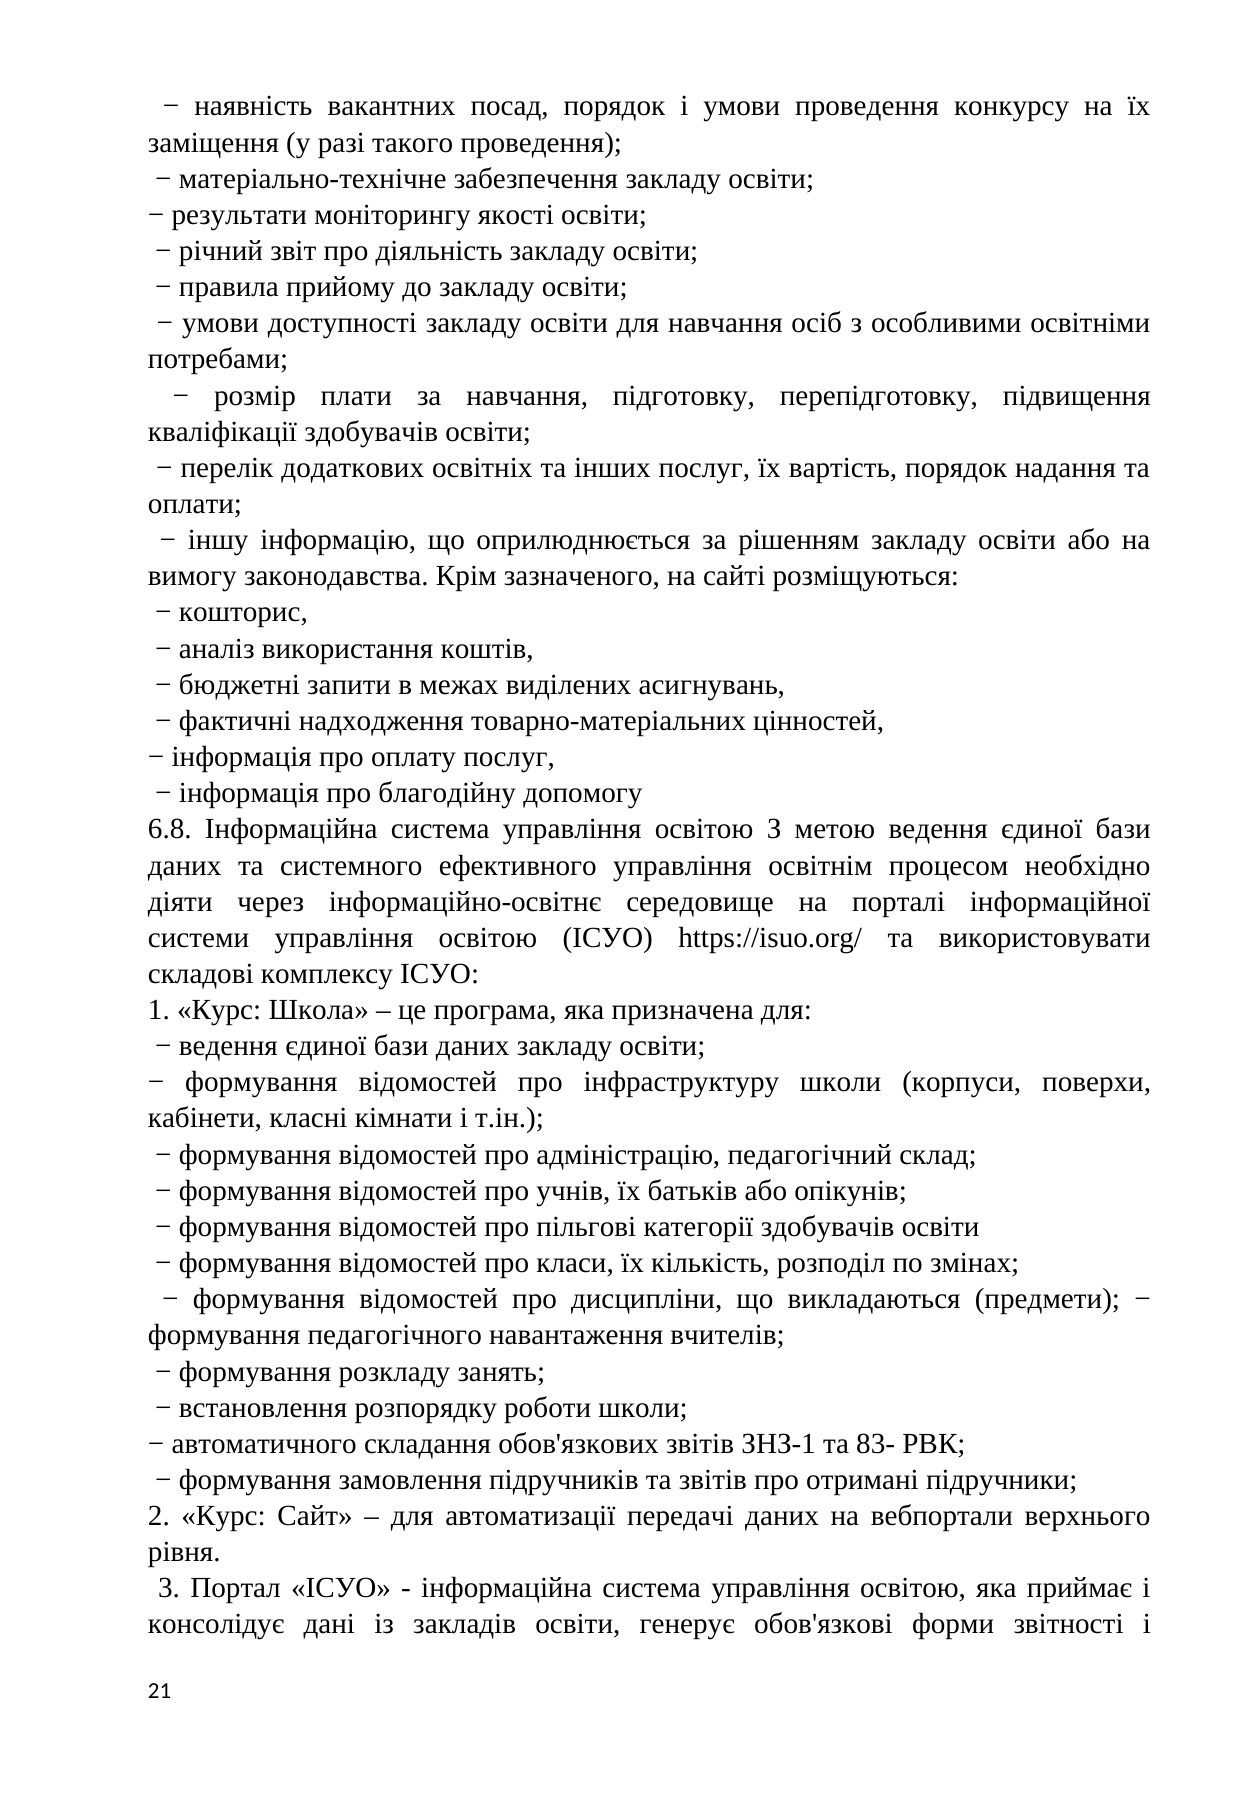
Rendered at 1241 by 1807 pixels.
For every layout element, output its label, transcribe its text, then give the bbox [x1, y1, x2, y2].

list − перелік додаткових освітніх та інших послуг, їх вартість, порядок надання та оплати; [148, 450, 1152, 520]
list − аналіз використання коштів, [148, 631, 1152, 664]
list − матеріально-технічне забезпечення закладу освіти; [148, 161, 1152, 194]
list − формування замовлення підручників та звітів про отримані підручники; [148, 1462, 1152, 1496]
list − розмір плати за навчання, підготовку, перепідготовку, підвищення кваліфікації здобувачів освіти; [148, 378, 1152, 447]
list − бюджетні запити в межах виділених асигнувань, [148, 667, 1152, 700]
list 2. «Курс: Сайт» – для автоматизації передачі даних на вебпортали верхнього рівня. [148, 1498, 1152, 1568]
list − фактичні надходження товарно-матеріальних цінностей, [148, 703, 1152, 737]
list − формування відомостей про інфраструктуру школи (корпуси, поверхи, кабінети, класні кiмнати і т.iн.); [148, 1064, 1152, 1134]
list − річний звіт про діяльність закладу освіти; [148, 233, 1152, 267]
list − встановлення розпорядку роботи школи; [148, 1390, 1152, 1423]
list − формування відомостей про адміністрацію, педагогічний склад; [148, 1137, 1152, 1170]
list 1. «Курс: Школа» – це програма, яка призначена для: [148, 992, 1152, 1026]
list 6.8. Інформаційна система управління освітою З метою ведення єдиної бази даних та системного ефективного управління освітнім процесом необхідно діяти через інформаційно-освітнє середовище на порталі інформаційної системи управління освітою (ІСУО) https://isuo.org/ та використовувати складові комплексу ІСУО: [148, 811, 1152, 989]
list − формування відомостей про пільгові категорії здобувачів освіти [148, 1209, 1152, 1243]
list − правила прийому до закладу освіти; [148, 269, 1152, 303]
list − ведення єдиної бази даних закладу освіти; [148, 1028, 1152, 1062]
list − формування відомостей про учнів, їх батьків або опікунів; [148, 1173, 1152, 1206]
list − інформація про благодійну допомогу [148, 775, 1152, 809]
list − формування відомостей про класи, їх кількість, розподіл по змінах; [148, 1245, 1152, 1279]
list − наявність вакантних посад, порядок і умови проведення конкурсу на їх заміщення (у разі такого проведення); [148, 88, 1152, 158]
list − умови доступності закладу освіти для навчання осіб з особливими освітніми потребами; [148, 305, 1152, 375]
list − кошторис, [148, 594, 1152, 628]
list − іншу інформацію, що оприлюднюється за рішенням закладу освіти або на вимогу законодавства. Крім зазначеного, на сайті розміщуються: [148, 522, 1152, 592]
list − результати моніторингу якості освіти; [148, 197, 1152, 231]
list − формування відомостей про дисципліни, що викладаються (предмети); − формування педагогічного навантаження вчителів; [148, 1281, 1152, 1351]
list − автоматичного складання обов'язкових звітів ЗНЗ-1 та 83- РВК; [148, 1426, 1152, 1459]
list − інформація про оплату послуг, [148, 739, 1152, 773]
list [148, 1571, 1152, 1640]
list − формування розкладу занять; [148, 1354, 1152, 1387]
